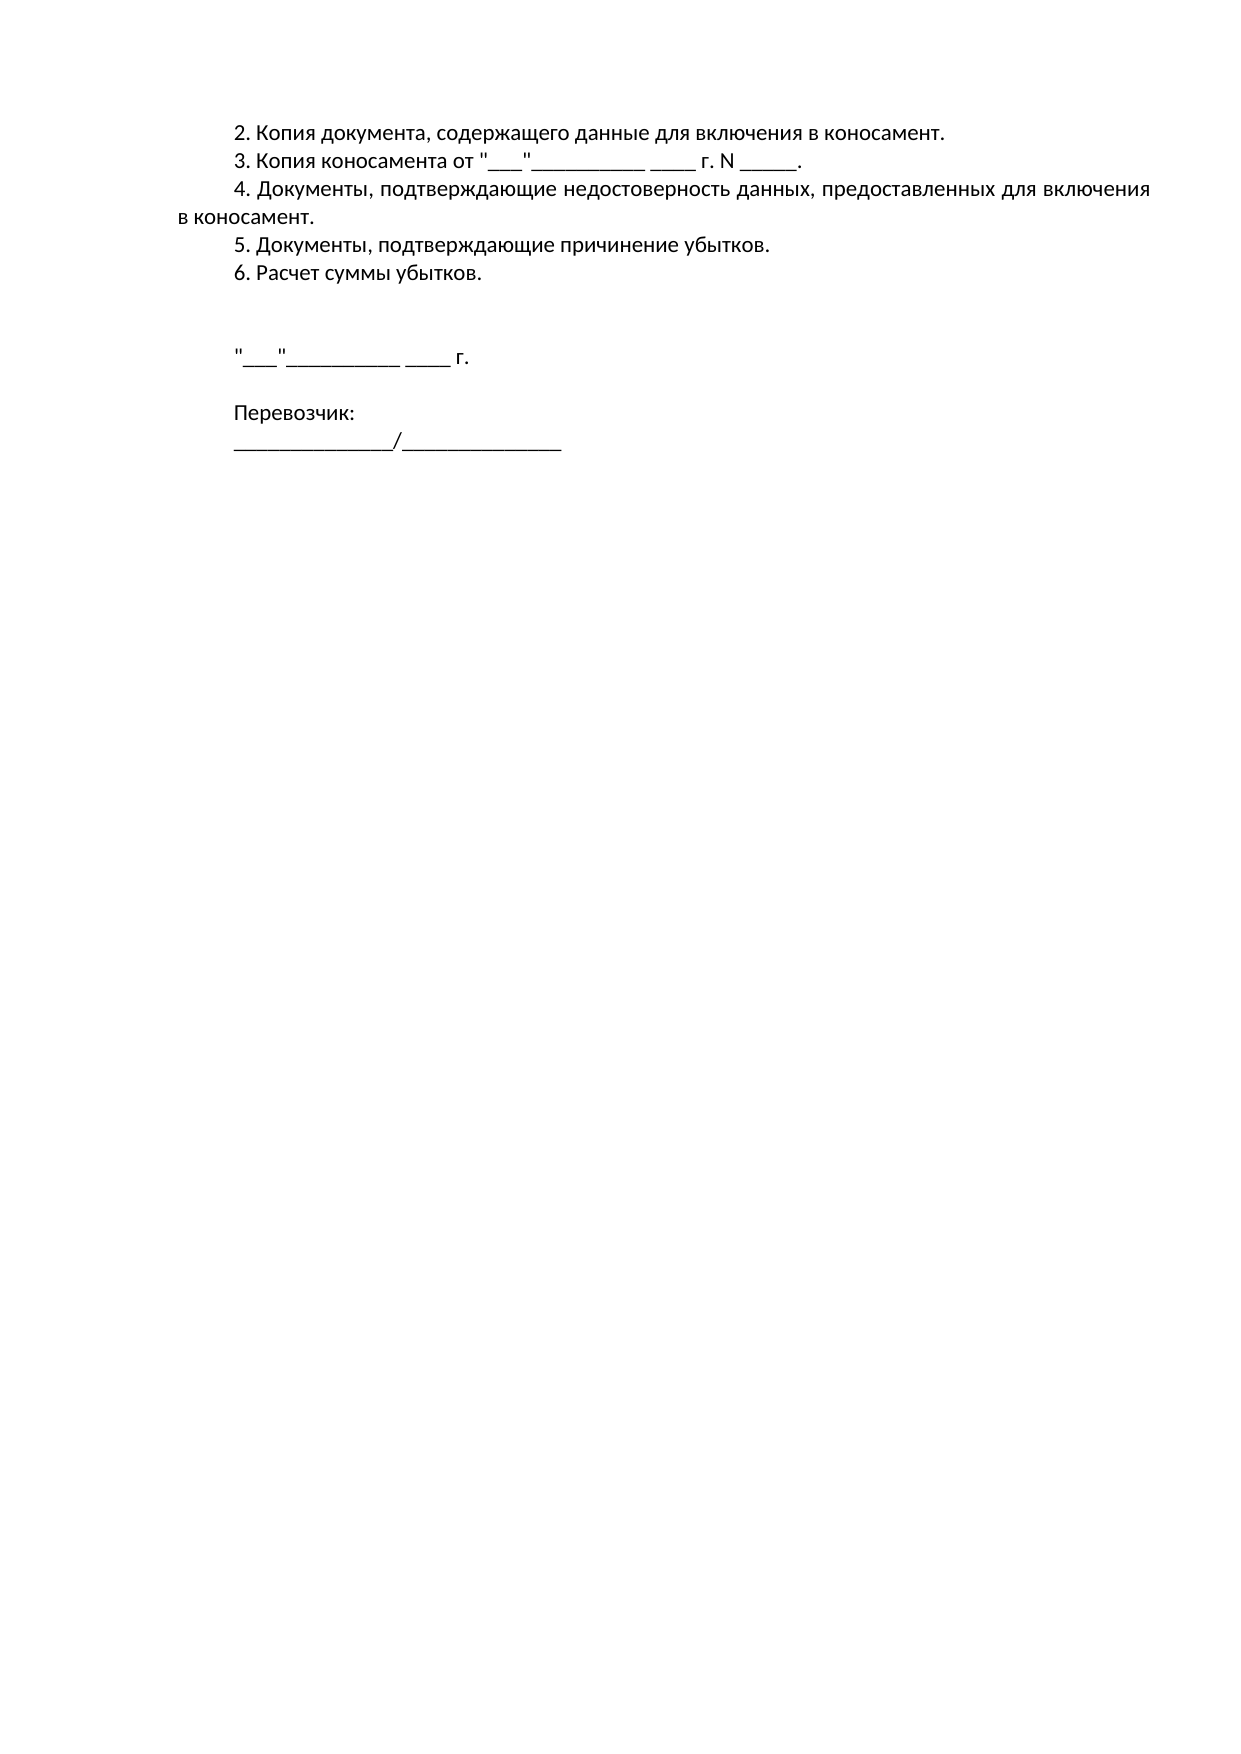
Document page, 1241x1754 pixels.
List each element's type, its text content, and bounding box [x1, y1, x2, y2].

text 6. Расчет суммы убытков. [177, 258, 1152, 286]
text 2. Копия документа, содержащего данные для включения в коносамент. [177, 118, 1152, 146]
text 3. Копия коносамента от "___"__________ ____ г. N _____. [177, 146, 1152, 174]
text 4. Документы, подтверждающие недостоверность данных, предоставленных для включения в коносамент. [177, 174, 1152, 230]
text "___"__________ ____ г. [177, 342, 1152, 370]
text ______________/______________ [177, 426, 1152, 454]
text 5. Документы, подтверждающие причинение убытков. [177, 230, 1152, 258]
text Перевозчик: [177, 398, 1152, 426]
